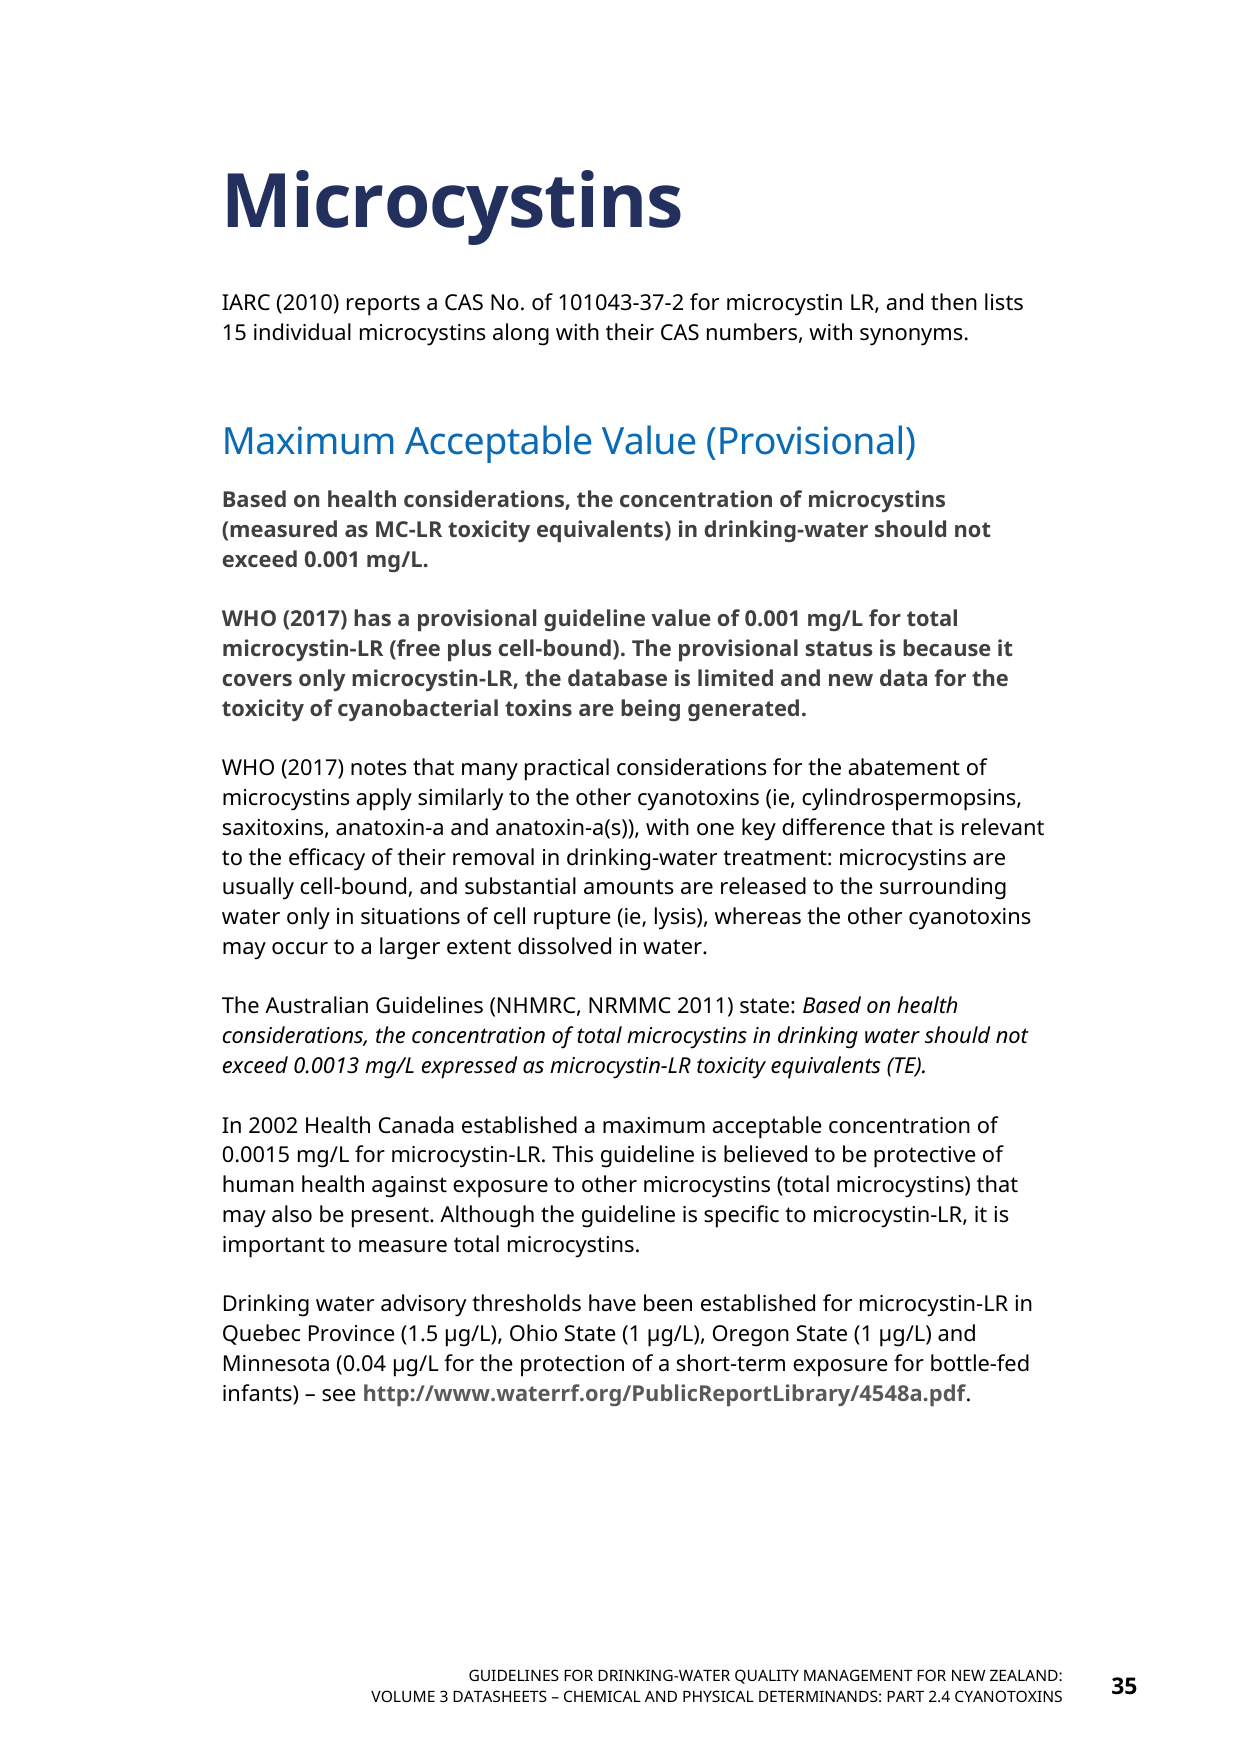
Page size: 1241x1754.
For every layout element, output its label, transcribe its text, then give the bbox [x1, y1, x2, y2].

text Drinking water advisory thresholds have been established for microcystin-LR in Quebec Province (1.5 µg/L), Ohio State (1 µg/L), Oregon State (1 µg/L) and Minnesota (0.04 µg/L for the protection of a short-term exposure for bottle-fed infants) – see http://www.waterrf.org/PublicReportLibrary/4548a.pdf. [222, 1288, 1063, 1408]
text The Australian Guidelines (NHMRC, NRMMC 2011) state: Based on health considerations, the concentration of total microcystins in drinking water should not exceed 0.0013 mg/L expressed as microcystin-LR toxicity equivalents (TE). [222, 991, 1063, 1080]
text In 2002 Health Canada established a maximum acceptable concentration of 0.0015 mg/L for microcystin-LR. This guideline is believed to be protective of human health against exposure to other microcystins (total microcystins) that may also be present. Although the guideline is specific to microcystin-LR, it is important to measure total microcystins. [222, 1110, 1063, 1259]
text WHO (2017) notes that many practical considerations for the abatement of microcystins apply similarly to the other cyanotoxins (ie, cylindrospermopsins, saxitoxins, anatoxin-a and anatoxin-a(s)), with one key difference that is relevant to the efficacy of their removal in drinking-water treatment: microcystins are usually cell-bound, and substantial amounts are released to the surrounding water only in situations of cell rupture (ie, lysis), whereas the other cyanotoxins may occur to a larger extent dissolved in water. [222, 752, 1063, 961]
subtitle Microcystins [222, 148, 1063, 250]
text IARC (2010) reports a CAS No. of 101043-37-2 for microcystin LR, and then lists 15 individual microcystins along with their CAS numbers, with synonyms. [222, 287, 1063, 347]
text WHO (2017) has a provisional guideline value of 0.001 mg/L for total microcystin-LR (free plus cell-bound). The provisional status is because it covers only microcystin-LR, the database is limited and new data for the toxicity of cyanobacterial toxins are being generated. [222, 603, 1063, 722]
text Based on health considerations, the concentration of microcystins (measured as MC-LR toxicity equivalents) in drinking-water should not exceed 0.001 mg/L. [222, 484, 1063, 573]
subtitle Maximum Acceptable Value (Provisional) [222, 414, 1063, 465]
